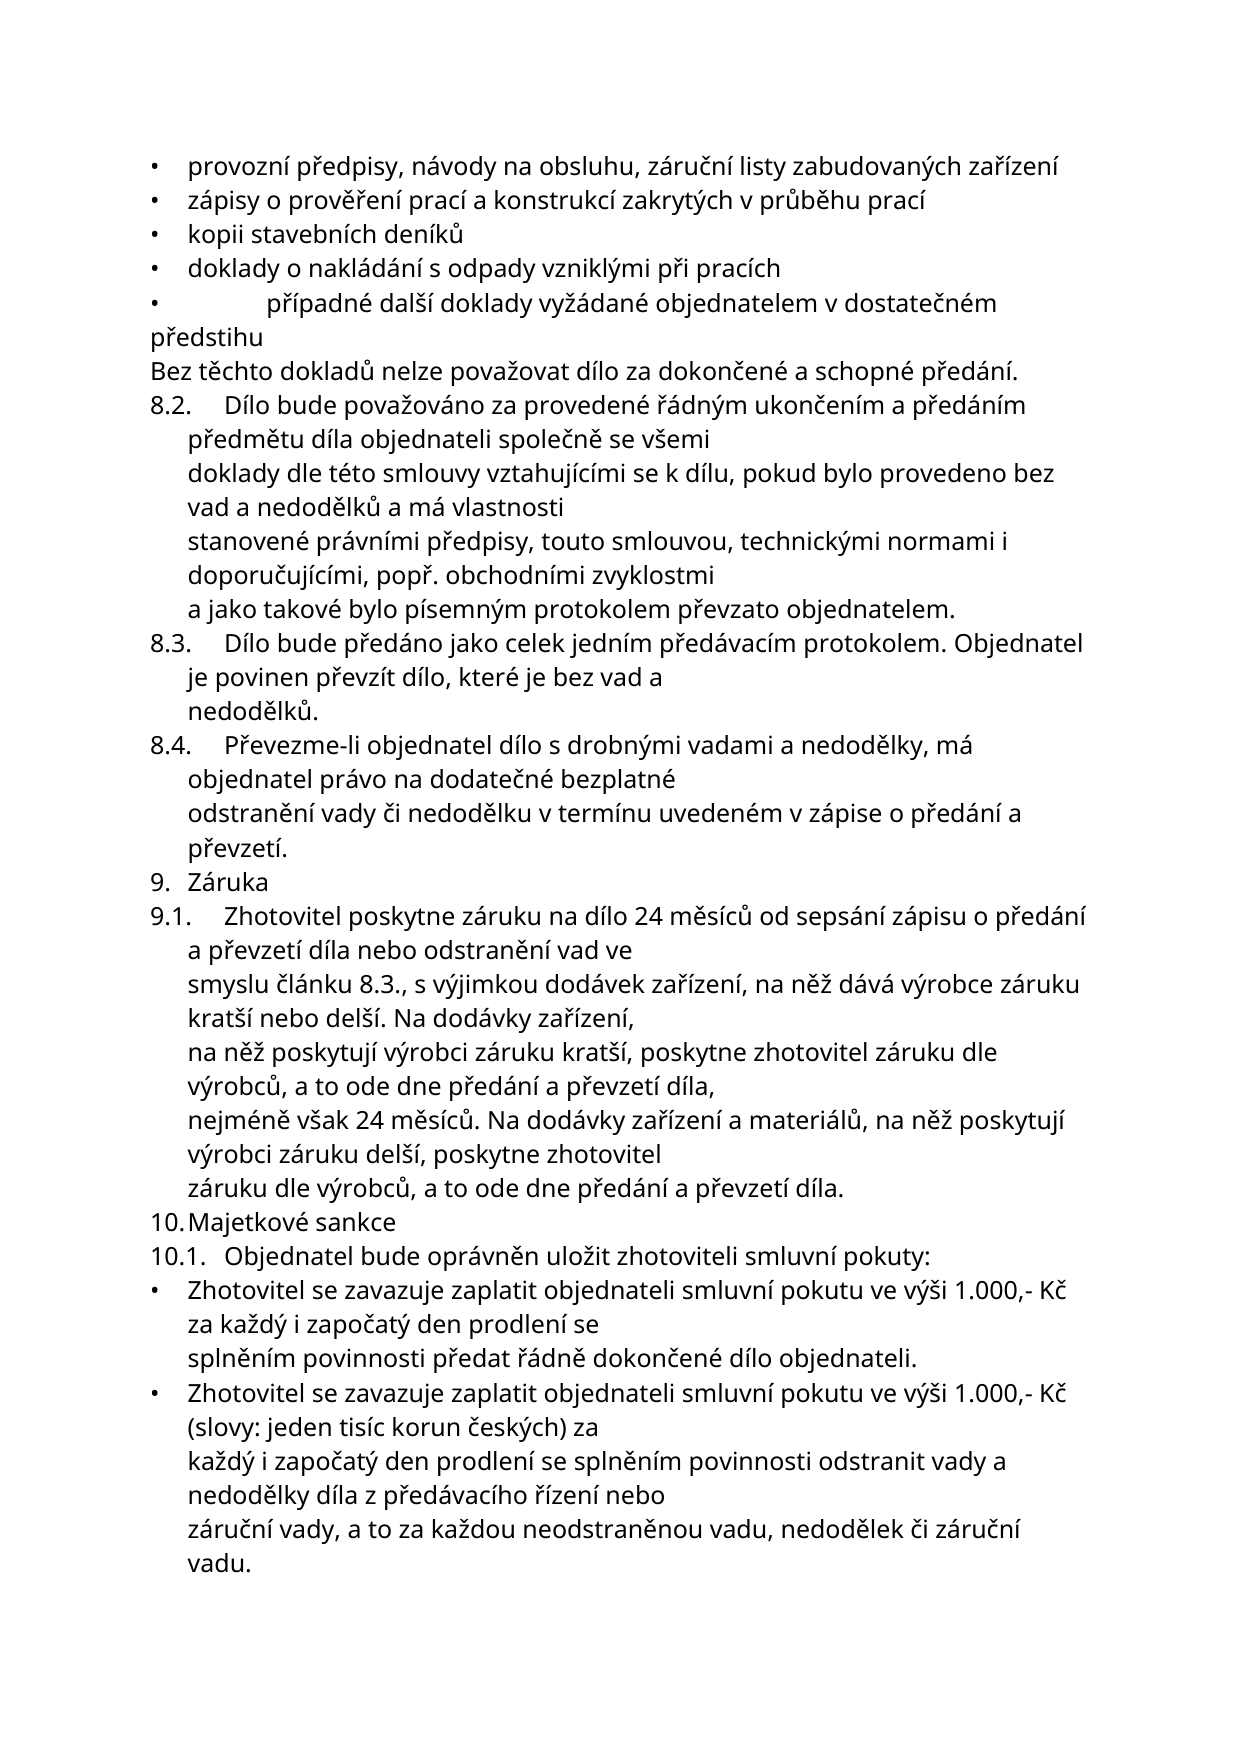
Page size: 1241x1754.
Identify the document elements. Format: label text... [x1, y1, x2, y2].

text 8.4. Převezme-li objednatel dílo s drobnými vadami a nedodělky, má objednatel právo na dodatečné bezplatné odstranění vady či nedodělku v termínu uvedeném v zápise o předání a převzetí. [150, 728, 1090, 864]
text • kopii stavebních deníků [150, 217, 1090, 251]
text • doklady o nakládání s odpady vzniklými při pracích [150, 251, 1090, 285]
text • případné další doklady vyžádané objednatelem v dostatečném předstihu Bez těchto dokladů nelze považovat dílo za dokončené a schopné předání. [150, 285, 1090, 387]
text 9. Záruka [150, 864, 1090, 898]
text • Zhotovitel se zavazuje zaplatit objednateli smluvní pokutu ve výši 1.000,- Kč za každý i započatý den prodlení se splněním povinnosti předat řádně dokončené dílo objednateli. [150, 1273, 1090, 1375]
text 8.3. Dílo bude předáno jako celek jedním předávacím protokolem. Objednatel je povinen převzít dílo, které je bez vad a nedodělků. [150, 626, 1090, 728]
text • Zhotovitel se zavazuje zaplatit objednateli smluvní pokutu ve výši 1.000,- Kč (slovy: jeden tisíc korun českých) za každý i započatý den prodlení se splněním povinnosti odstranit vady a nedodělky díla z předávacího řízení nebo záruční vady, a to za každou neodstraněnou vadu, nedodělek či záruční vadu. [150, 1375, 1090, 1579]
text 8.2. Dílo bude považováno za provedené řádným ukončením a předáním předmětu díla objednateli společně se všemi doklady dle této smlouvy vztahujícími se k dílu, pokud bylo provedeno bez vad a nedodělků a má vlastnosti stanovené právními předpisy, touto smlouvou, technickými normami i doporučujícími, popř. obchodními zvyklostmi a jako takové bylo písemným protokolem převzato objednatelem. [150, 387, 1090, 626]
text 10. Majetkové sankce [150, 1205, 1090, 1239]
text • zápisy o prověření prací a konstrukcí zakrytých v průběhu prací [150, 183, 1090, 217]
text 10.1. Objednatel bude oprávněn uložit zhotoviteli smluvní pokuty: [150, 1239, 1090, 1273]
text • provozní předpisy, návody na obsluhu, záruční listy zabudovaných zařízení [150, 149, 1090, 183]
text 9.1. Zhotovitel poskytne záruku na dílo 24 měsíců od sepsání zápisu o předání a převzetí díla nebo odstranění vad ve smyslu článku 8.3., s výjimkou dodávek zařízení, na něž dává výrobce záruku kratší nebo delší. Na dodávky zařízení, na něž poskytují výrobci záruku kratší, poskytne zhotovitel záruku dle výrobců, a to ode dne předání a převzetí díla, nejméně však 24 měsíců. Na dodávky zařízení a materiálů, na něž poskytují výrobci záruku delší, poskytne zhotovitel záruku dle výrobců, a to ode dne předání a převzetí díla. [150, 898, 1090, 1205]
